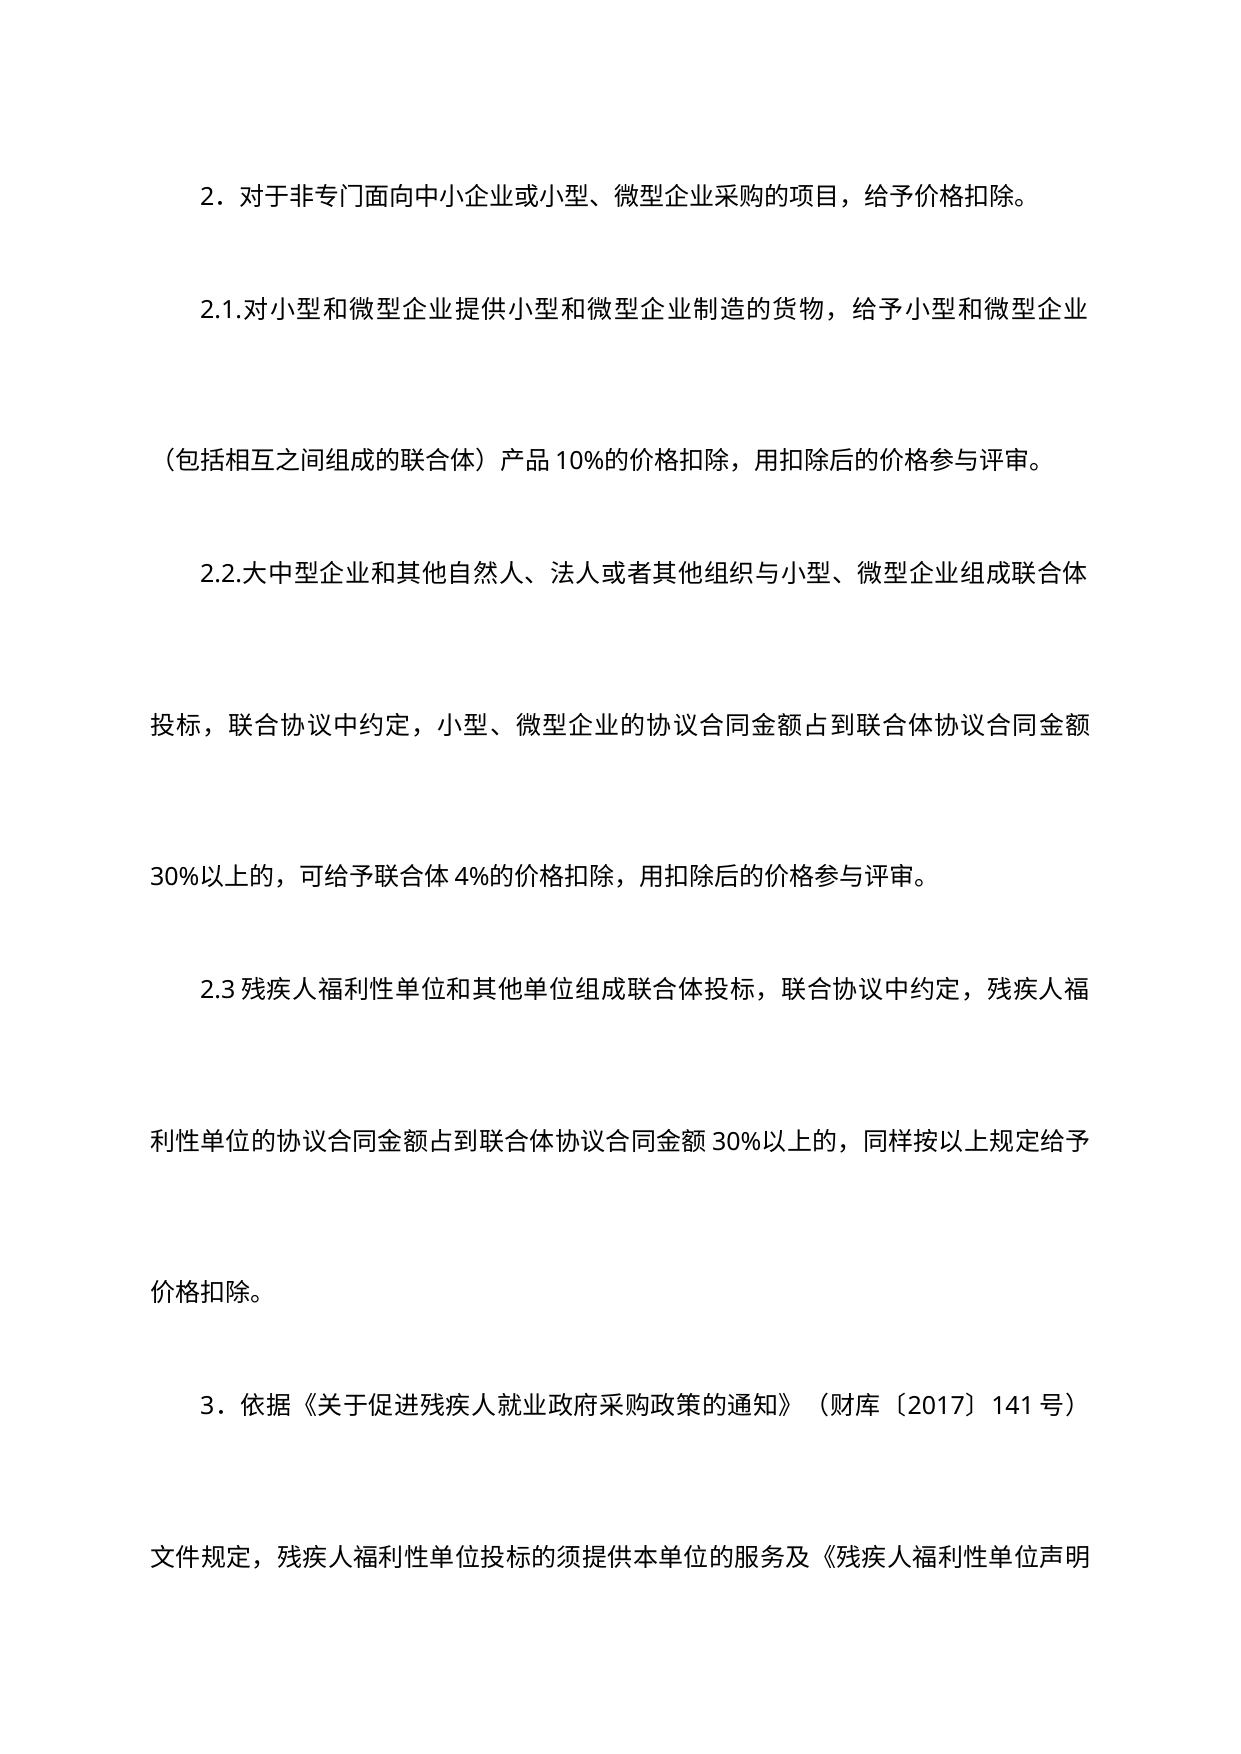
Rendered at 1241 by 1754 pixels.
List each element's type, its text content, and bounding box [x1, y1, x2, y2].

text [150, 1371, 1090, 1588]
text 2．对于非专门面向中小企业或小型、微型企业采购的项目，给予价格扣除。 [150, 162, 1090, 227]
text 2.2.大中型企业和其他自然人、法人或者其他组织与小型、微型企业组成联合体投标，联合协议中约定，小型、微型企业的协议合同金额占到联合体协议合同金额30%以上的，可给予联合体4%的价格扣除，用扣除后的价格参与评审。 [150, 539, 1090, 907]
text 2.1.对小型和微型企业提供小型和微型企业制造的货物，给予小型和微型企业（包括相互之间组成的联合体）产品10%的价格扣除，用扣除后的价格参与评审。 [150, 275, 1090, 491]
text 2.3残疾人福利性单位和其他单位组成联合体投标，联合协议中约定，残疾人福利性单位的协议合同金额占到联合体协议合同金额30%以上的，同样按以上规定给予价格扣除。 [150, 955, 1090, 1323]
